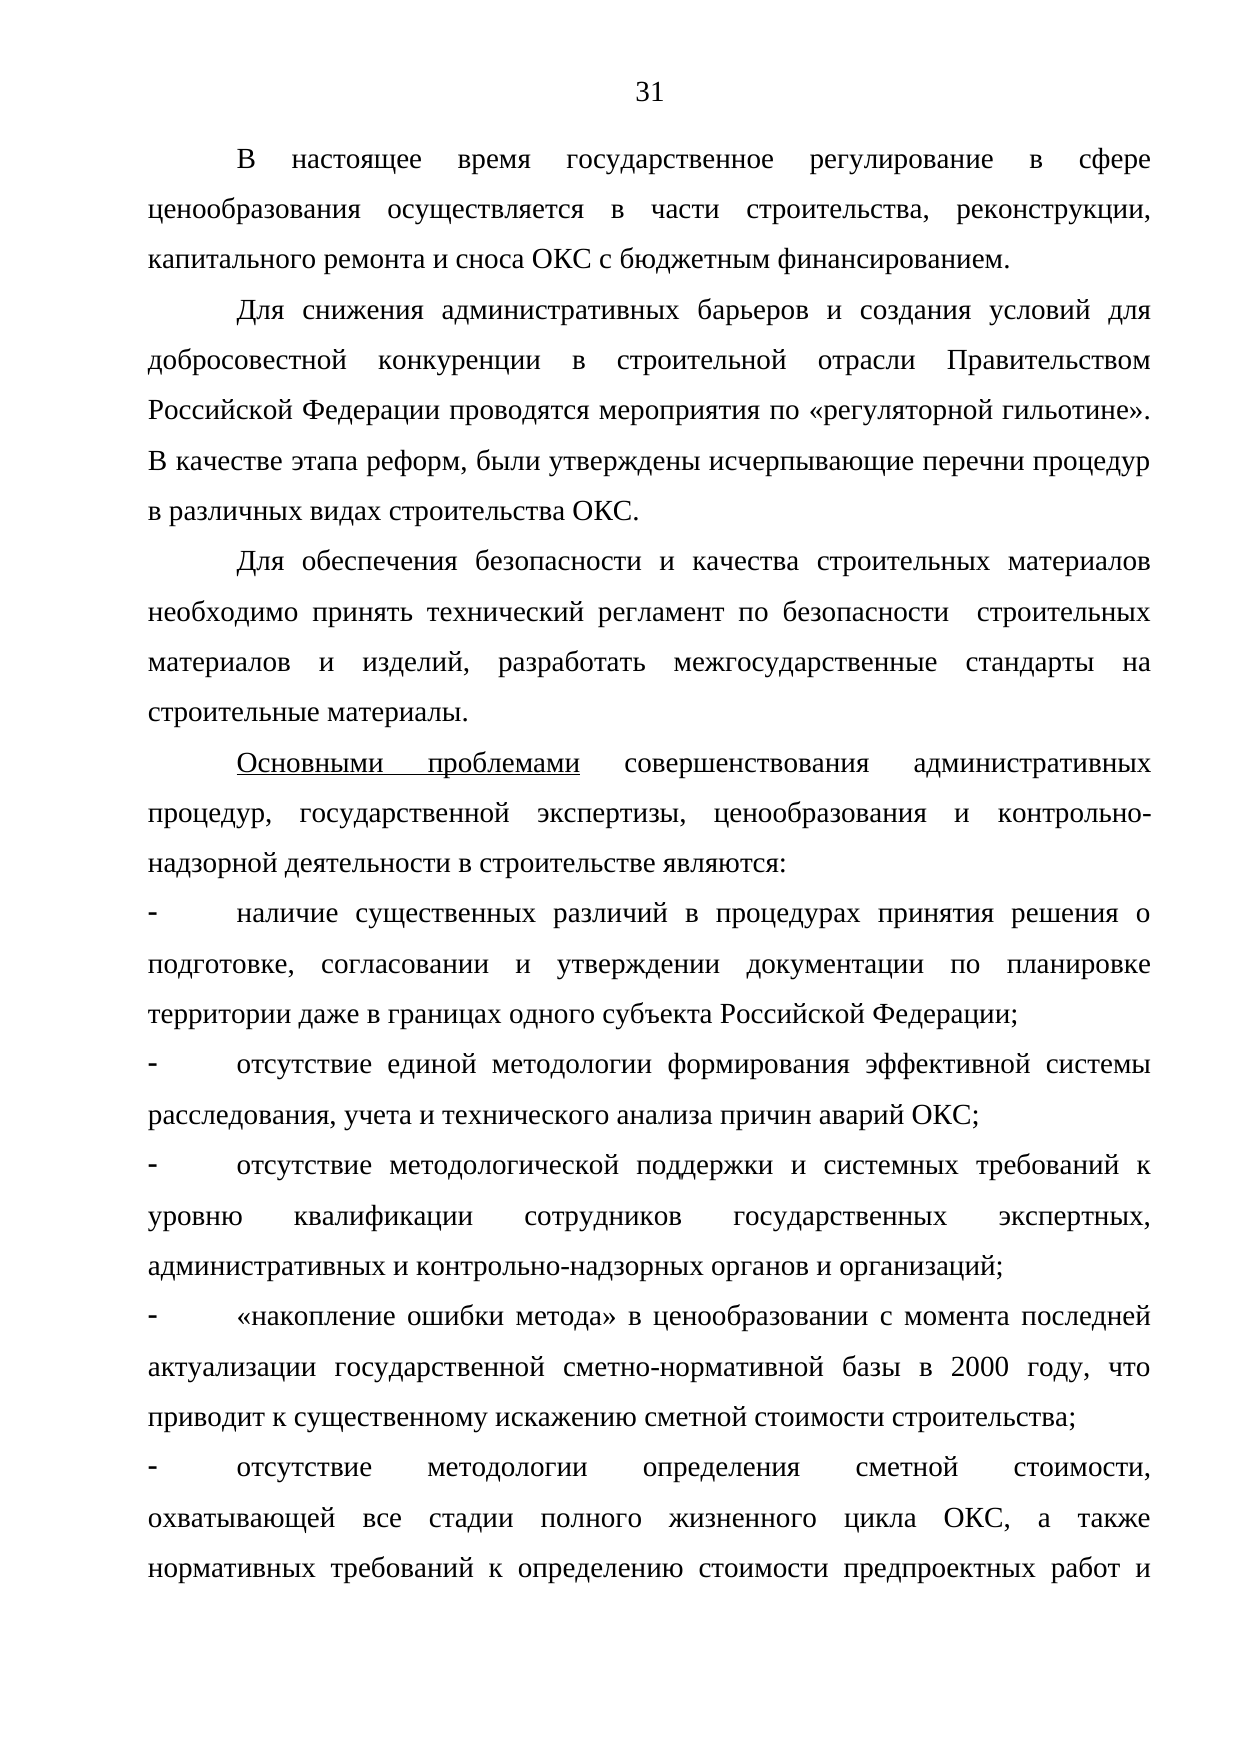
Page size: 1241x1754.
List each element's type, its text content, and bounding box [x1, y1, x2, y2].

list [148, 1449, 1152, 1584]
list «накопление ошибки метода» в ценообразовании с момента последней актуализации государственной сметно-нормативной базы в 2000 году, что приводит к существенному искажению сметной стоимости строительства; [148, 1298, 1152, 1433]
text Основными проблемами совершенствования административных процедур, государственной экспертизы, ценообразования и контрольно-надзорной деятельности в строительстве являются: [148, 745, 1152, 879]
text Для обеспечения безопасности и качества строительных материалов необходимо принять технический регламент по безопасности строительных материалов и изделий, разработать межгосударственные стандарты на строительные материалы. [148, 543, 1152, 728]
list отсутствие единой методологии формирования эффективной системы расследования, учета и технического анализа причин аварий ОКС; [148, 1047, 1152, 1131]
list отсутствие методологической поддержки и системных требований к уровню квалификации сотрудников государственных экспертных, административных и контрольно-надзорных органов и организаций; [148, 1147, 1152, 1282]
text В настоящее время государственное регулирование в сфере ценообразования осуществляется в части строительства, реконструкции, капитального ремонта и сноса ОКС с бюджетным финансированием. [148, 141, 1152, 275]
text Для снижения административных барьеров и создания условий для добросовестной конкуренции в строительной отрасли Правительством Российской Федерации проводятся мероприятия по «регуляторной гильотине». В качестве этапа реформ, были утверждены исчерпывающие перечни процедур в различных видах строительства ОКС. [148, 292, 1152, 527]
list наличие существенных различий в процедурах принятия решения о подготовке, согласовании и утверждении документации по планировке территории даже в границах одного субъекта Российской Федерации; [148, 896, 1152, 1030]
